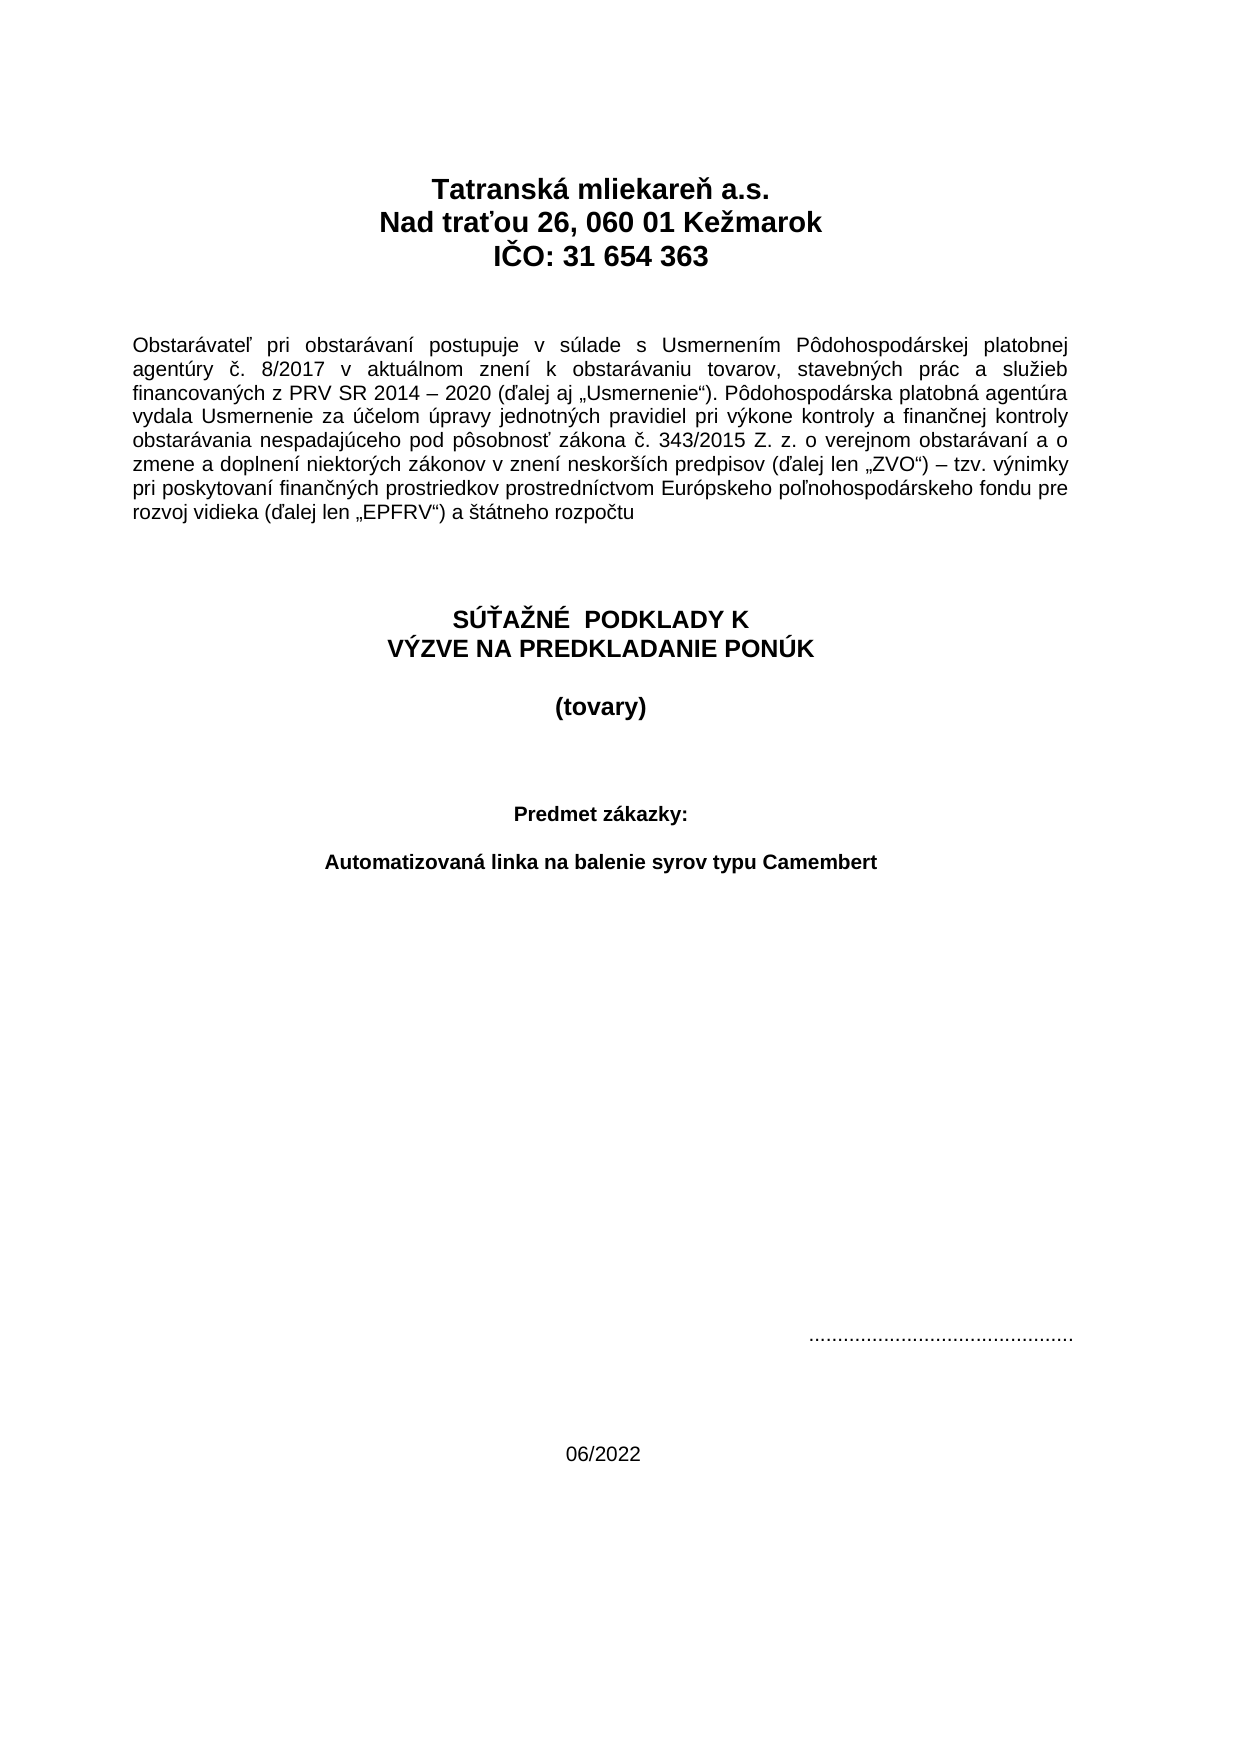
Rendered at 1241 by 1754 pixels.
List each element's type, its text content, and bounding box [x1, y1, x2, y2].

text SÚŤAŽNÉ PODKLADY K [132, 606, 1069, 634]
text (tovary) [132, 692, 1069, 721]
text Predmet zákazky: [132, 802, 1069, 826]
text IČO: 31 654 363 [132, 239, 1069, 272]
text Automatizovaná linka na balenie syrov typu Camembert [132, 850, 1069, 874]
text Tatranská mliekareň a.s. [132, 172, 1069, 205]
text Nad traťou 26, 060 01 Kežmarok [132, 205, 1069, 239]
text 06/2022 [132, 1442, 1074, 1466]
text VÝZVE NA PREDKLADANIE PONÚK [132, 634, 1069, 663]
text .............................................. [722, 1321, 1074, 1345]
text Obstarávateľ pri obstarávaní postupuje v súlade s Usmernením Pôdohospodárskej platobnej agentúry č. 8/2017 v aktuálnom znení k obstarávaniu tovarov, stavebných prác a služieb financovaných z PRV SR 2014 – 2020 (ďalej aj „Usmernenie“). Pôdohospodárska platobná agentúra vydala Usmernenie za účelom úpravy jednotných pravidiel pri výkone kontroly a finančnej kontroly obstarávania nespadajúceho pod pôsobnosť zákona č. 343/2015 Z. z. o verejnom obstarávaní a o zmene a doplnení niektorých zákonov v znení neskorších predpisov (ďalej len „ZVO“) – tzv. výnimky pri poskytovaní finančných prostriedkov prostredníctvom Európskeho poľnohospodárskeho fondu pre rozvoj vidieka (ďalej len „EPFRV“) a štátneho rozpočtu [132, 332, 1069, 524]
